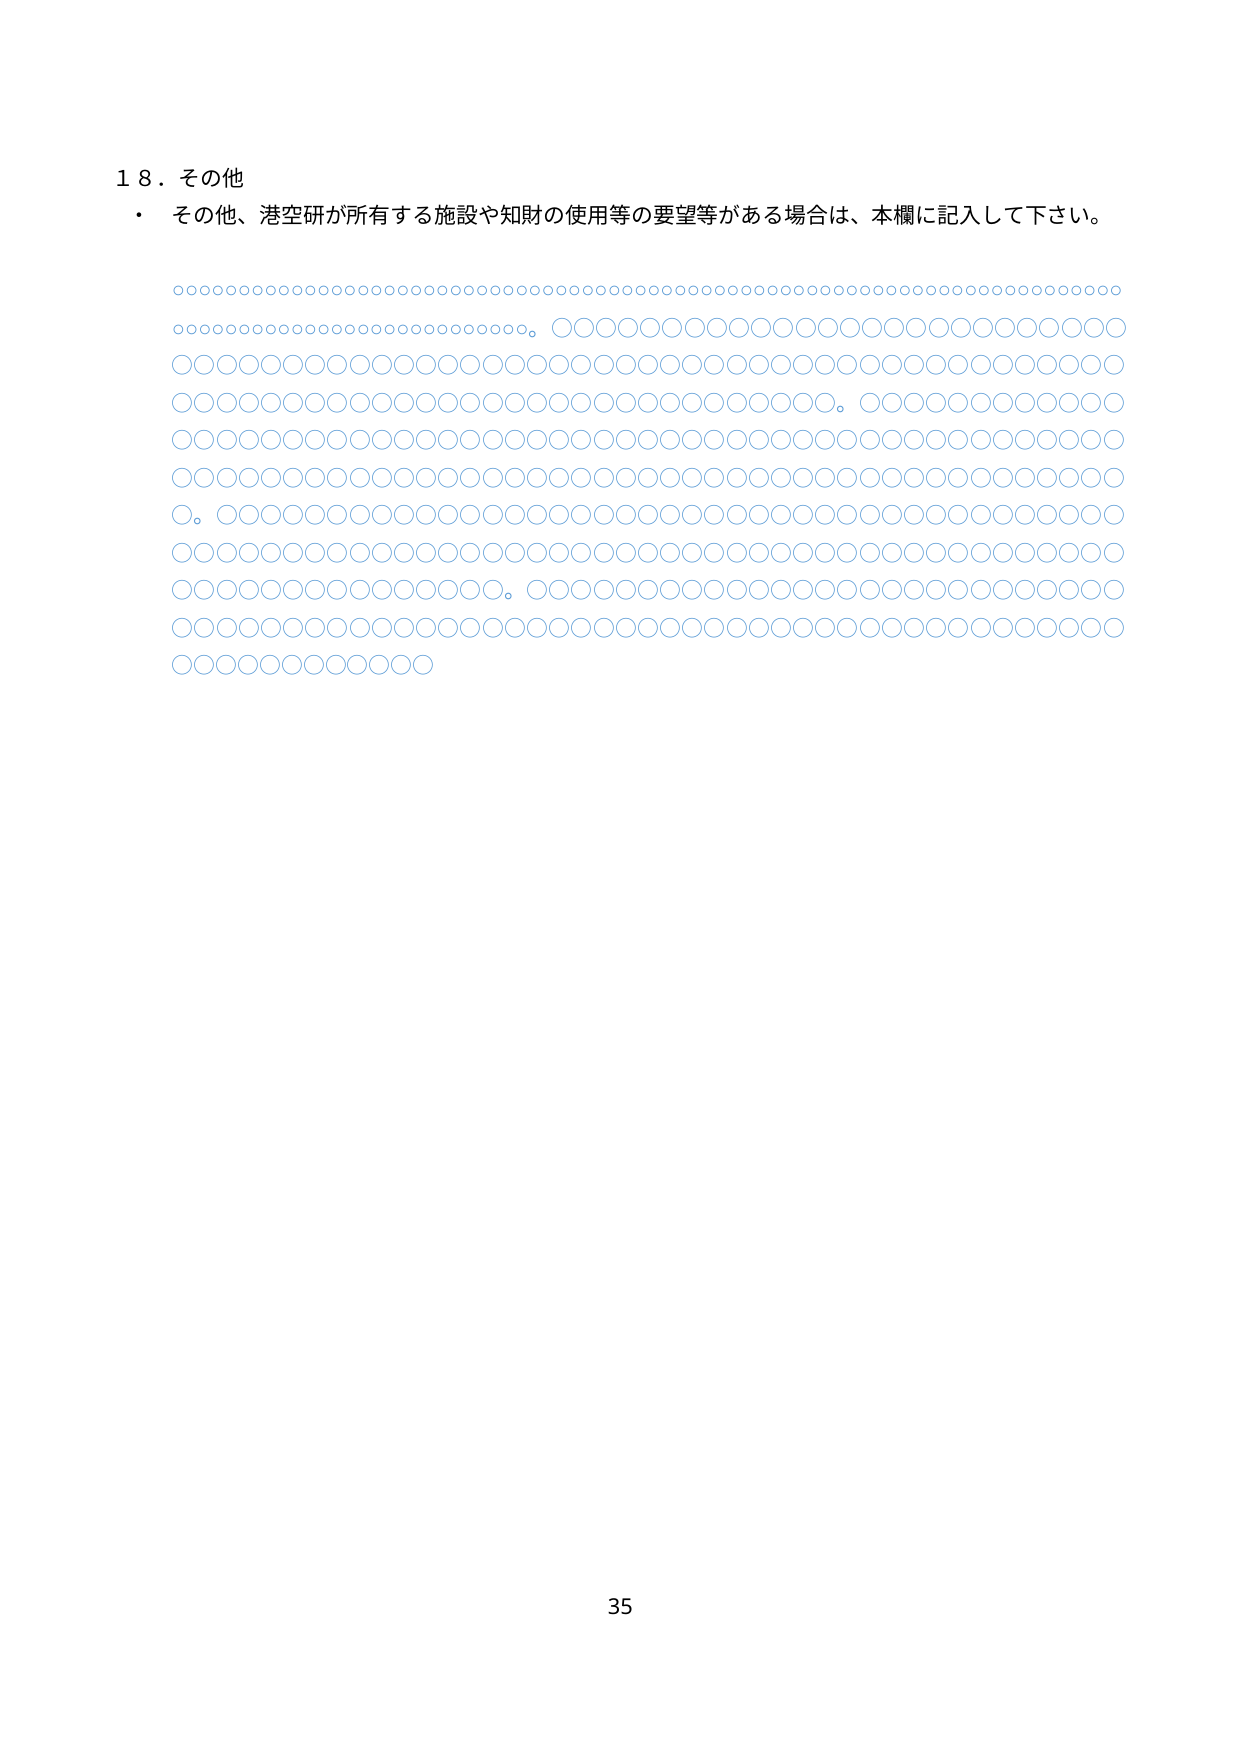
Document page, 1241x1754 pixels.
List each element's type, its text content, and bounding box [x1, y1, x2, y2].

text ○○○○○○○○○○○○○○○○○○○○○○○○○○○○○○○○○○○○○○○○○○○○○○○○○○○○○○○○○○○○○○○○○○○○○○○○○○○○○○○○○○○○○○○○○○○○○○○○○○○。○○○○○○○○○○○○○○○○○○○○○○○○○○○○○○○○○○○○○○○○○○○○○○○○○○○○○○○○○○○○○○○○○○○○○○○○○○○○○○○○○○○○○○○○○○○○○○○○○○○。○○○○○○○○○○○○○○○○○○○○○○○○○○○○○○○○○○○○○○○○○○○○○○○○○○○○○○○○○○○○○○○○○○○○○○○○○○○○○○○○○○○○○○○○○○○○○○○○○○○。○○○○○○○○○○○○○○○○○○○○○○○○○○○○○○○○○○○○○○○○○○○○○○○○○○○○○○○○○○○○○○○○○○○○○○○○○○○○○○○○○○○○○○○○○○○○○○○○○○○。○○○○○○○○○○○○○○○○○○○○○○○○○○○○○○○○○○○○○○○○○○○○○○○○○○○○○○○○○○○○○○○○○○○○○○○○○○○○○○○○○○ [172, 271, 1128, 683]
text １８．その他 [112, 158, 1128, 196]
list その他、港空研が所有する施設や知財の使用等の要望等がある場合は、本欄に記入して下さい。 [128, 196, 1128, 233]
